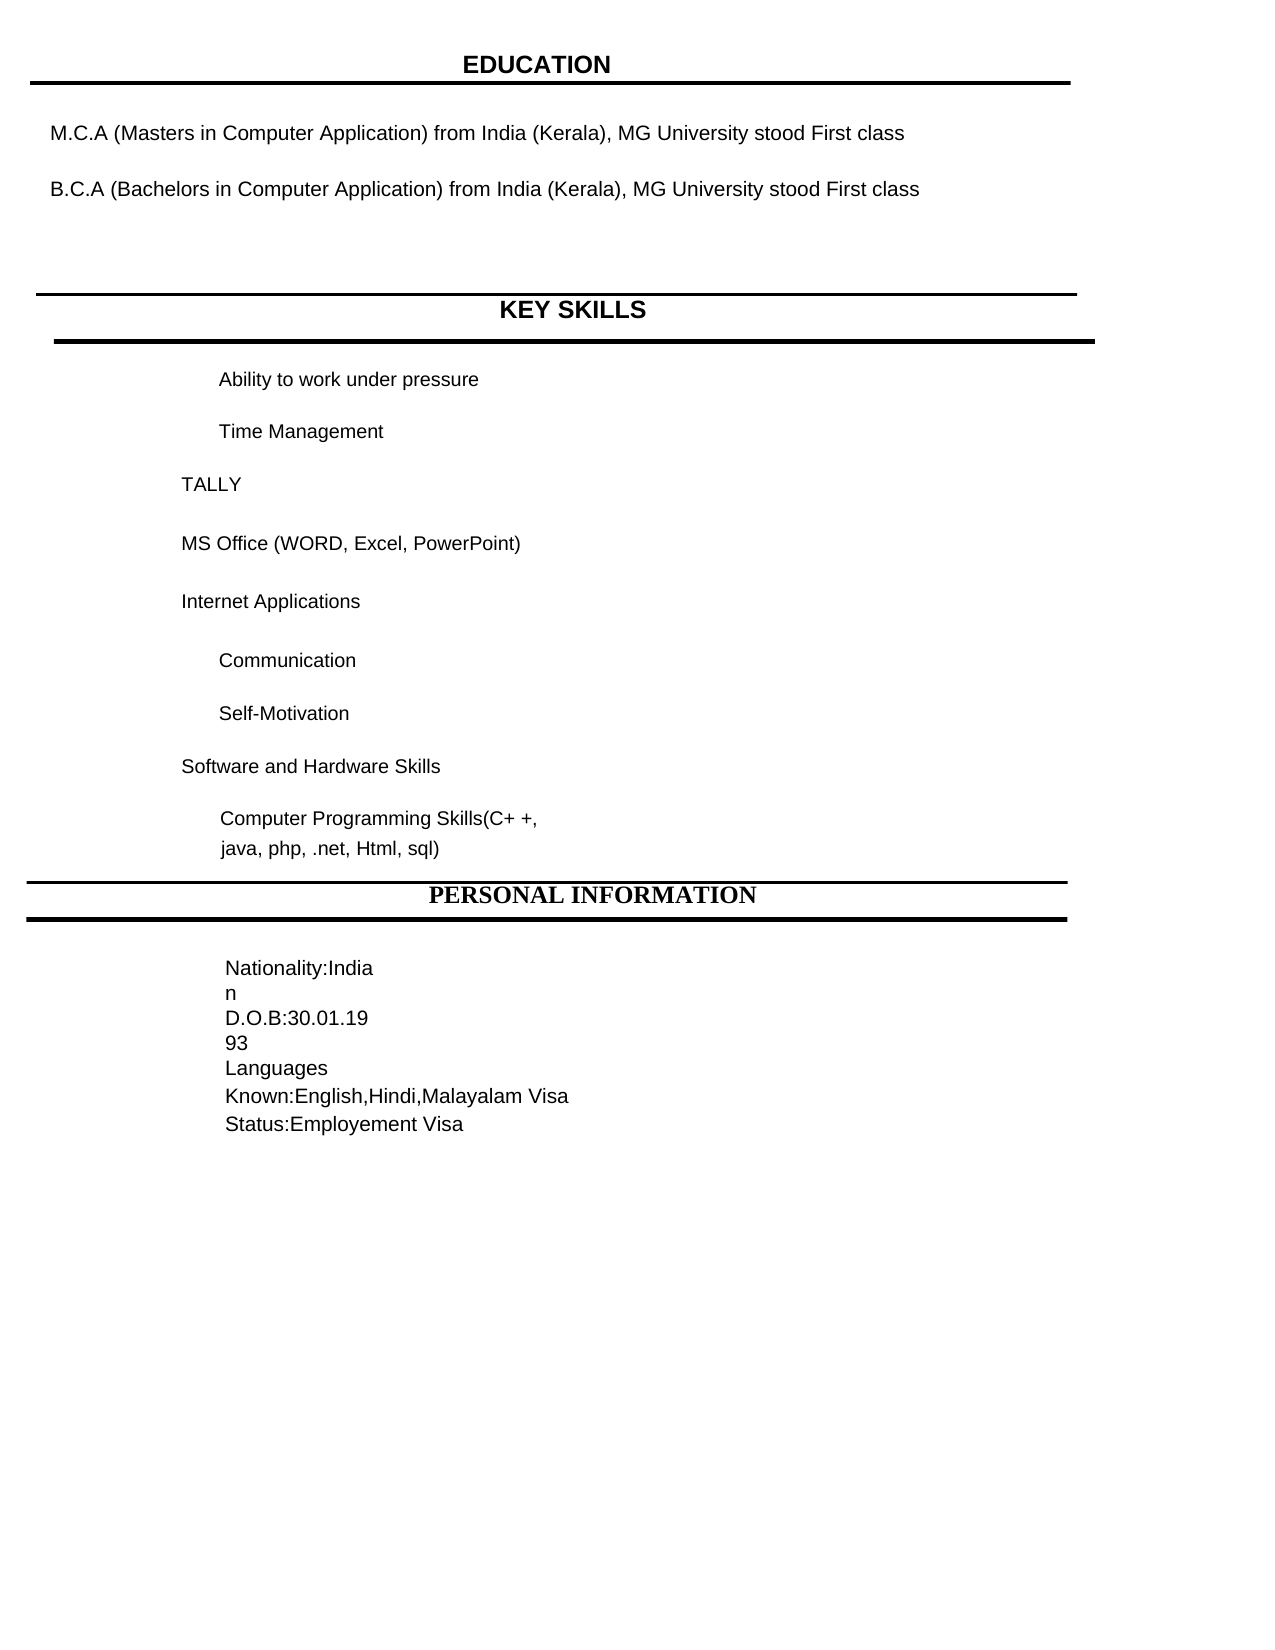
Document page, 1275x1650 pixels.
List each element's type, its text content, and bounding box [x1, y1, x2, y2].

text M.C.A (Masters in Computer Application) from India (Kerala), MG University stood First class [50, 121, 942, 145]
text TALLY [181, 473, 1125, 495]
text Ability to work under pressure Time Management [219, 367, 513, 443]
picture [30, 81, 1071, 85]
text Internet Applications [181, 590, 1125, 613]
picture [53, 339, 1095, 344]
text Nationality:Indian D.O.B:30.01.1993 [225, 956, 379, 1054]
text Communication Self-Motivation [219, 649, 375, 724]
text PERSONAL INFORMATION [50, 880, 1135, 909]
text B.C.A (Bachelors in Computer Application) from India (Kerala), MG University stood First class [50, 177, 956, 201]
text EDUCATION [462, 50, 1125, 79]
text KEY SKILLS [50, 294, 1096, 323]
text Computer Programming Skills(C+ +, java, php, .net, Html, sql) [220, 807, 544, 860]
text Languages Known:English,Hindi,Malayalam Visa Status:Employement Visa [225, 1055, 604, 1136]
text Software and Hardware Skills [181, 754, 1125, 777]
picture [26, 917, 1068, 922]
text MS Office (WORD, Excel, PowerPoint) [181, 532, 1125, 554]
